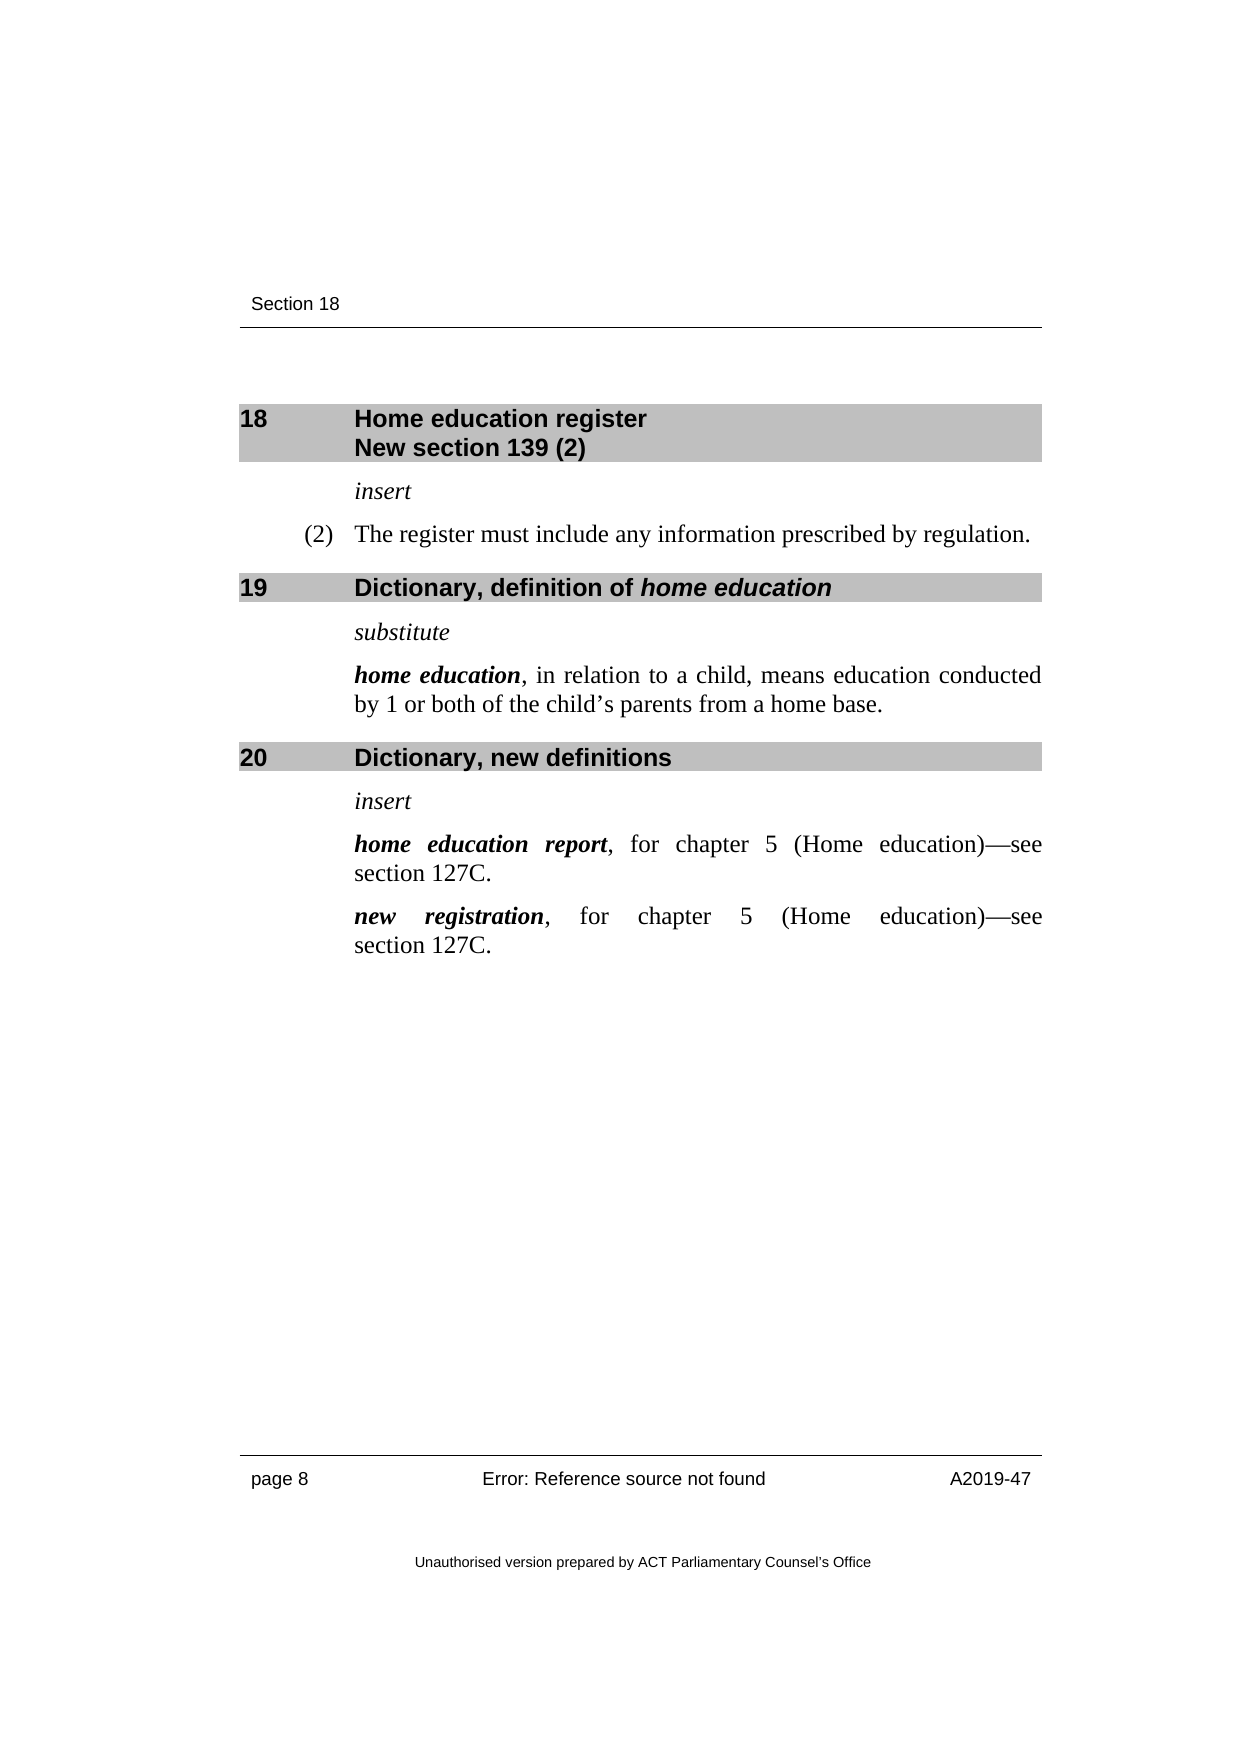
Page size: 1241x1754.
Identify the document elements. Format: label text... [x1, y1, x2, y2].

text 20 Dictionary, new definitions [239, 742, 1042, 771]
text insert [354, 476, 1042, 505]
text new registration, for chapter 5 (Home education)—see section 127C. [354, 901, 1042, 959]
text substitute [354, 617, 1042, 645]
text 18 Home education register New section 139 (2) [239, 404, 1042, 462]
text insert [354, 786, 1042, 814]
text home education, in relation to a child, means education conducted by 1 or both of the child’s parents from a home base. [354, 660, 1042, 717]
text 19 Dictionary, definition of home education [239, 573, 1042, 602]
text home education report, for chapter 5 (Home education)—see section 127C. [354, 829, 1042, 887]
text (2) The register must include any information prescribed by regulation. [239, 519, 1042, 548]
